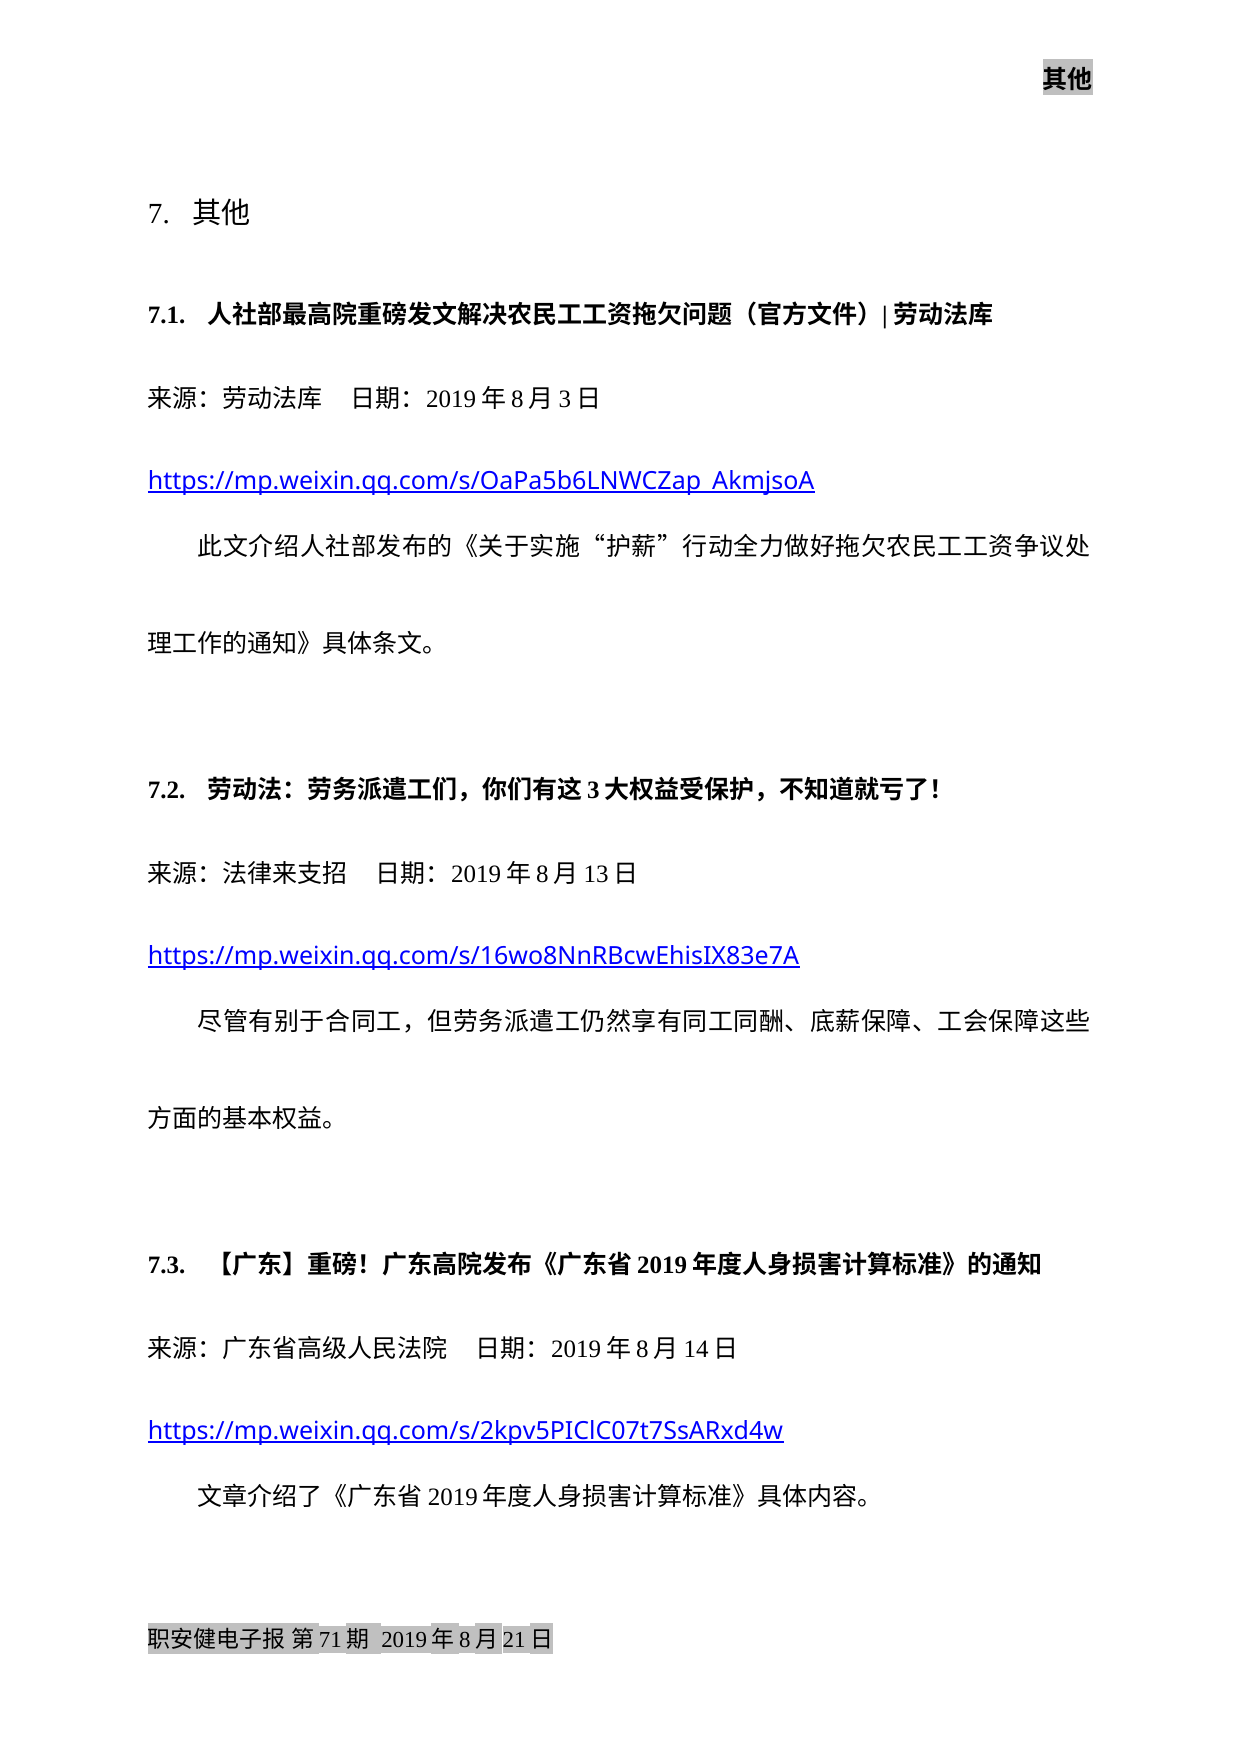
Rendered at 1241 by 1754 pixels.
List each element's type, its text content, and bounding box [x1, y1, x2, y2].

list 人社部最高院重磅发文解决农民工工资拖欠问题（官方文件）| 劳动法库 [148, 281, 1092, 346]
text 来源：广东省高级人民法院 日期：2019年8月14日 [148, 1314, 1092, 1379]
list 【广东】重磅！广东高院发布《广东省2019年度人身损害计算标准》的通知 [148, 1231, 1092, 1296]
text 此文介绍人社部发布的《关于实施“护薪”行动全力做好拖欠农民工工资争议处理工作的通知》具体条文。 [148, 512, 1092, 674]
text 尽管有别于合同工，但劳务派遣工仍然享有同工同酬、底薪保障、工会保障这些方面的基本权益。 [148, 987, 1092, 1149]
list 其他 [148, 178, 1092, 243]
text https://mp.weixin.qq.com/s/OaPa5b6LNWCZap_AkmjsoA [148, 447, 1092, 512]
text 来源：法律来支招 日期：2019年8月13日 [148, 839, 1092, 904]
text 来源：劳动法库 日期：2019年8月3日 [148, 364, 1092, 429]
text https://mp.weixin.qq.com/s/16wo8NnRBcwEhisIX83e7A [148, 922, 1092, 987]
text https://mp.weixin.qq.com/s/2kpv5PIClC07t7SsARxd4w [148, 1397, 1092, 1462]
list 劳动法：劳务派遣工们，你们有这3大权益受保护，不知道就亏了！ [148, 756, 1092, 821]
text 文章介绍了《广东省2019年度人身损害计算标准》具体内容。 [148, 1462, 1092, 1527]
